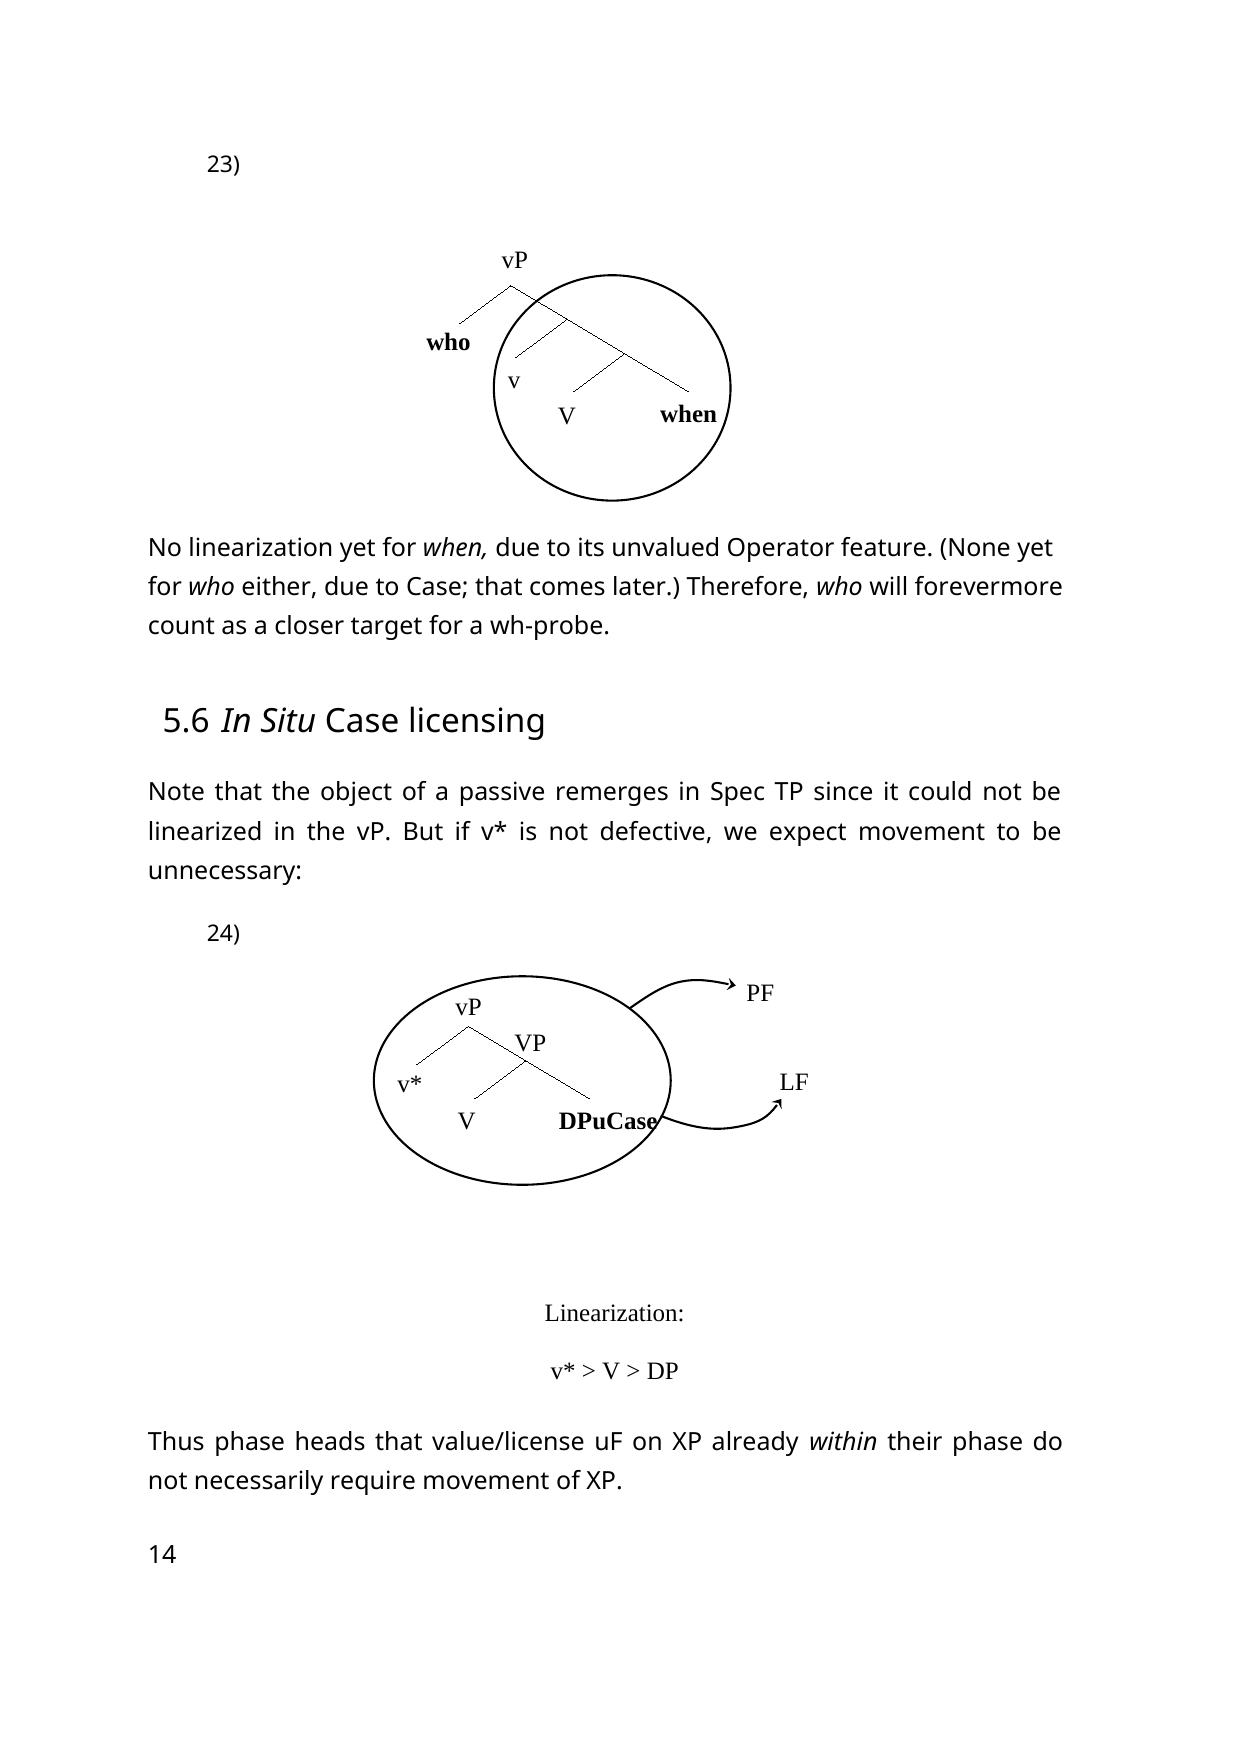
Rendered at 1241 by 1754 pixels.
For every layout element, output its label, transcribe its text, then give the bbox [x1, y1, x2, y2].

text Note that the object of a passive remerges in Spec TP since it could not be linearized in the vP. But if v* is not defective, we expect movement to be unnecessary: [148, 774, 1063, 886]
text No linearization yet for when, due to its unvalued Operator feature. (None yet for who either, due to Case; that comes later.) Therefore, who will forevermore count as a closer target for a wh-probe. [148, 529, 1063, 642]
subtitle In Situ Case licensing [162, 697, 1063, 742]
text Thus phase heads that value/license uF on XP already within their phase do not necessarily require movement of XP. [148, 1423, 1063, 1496]
